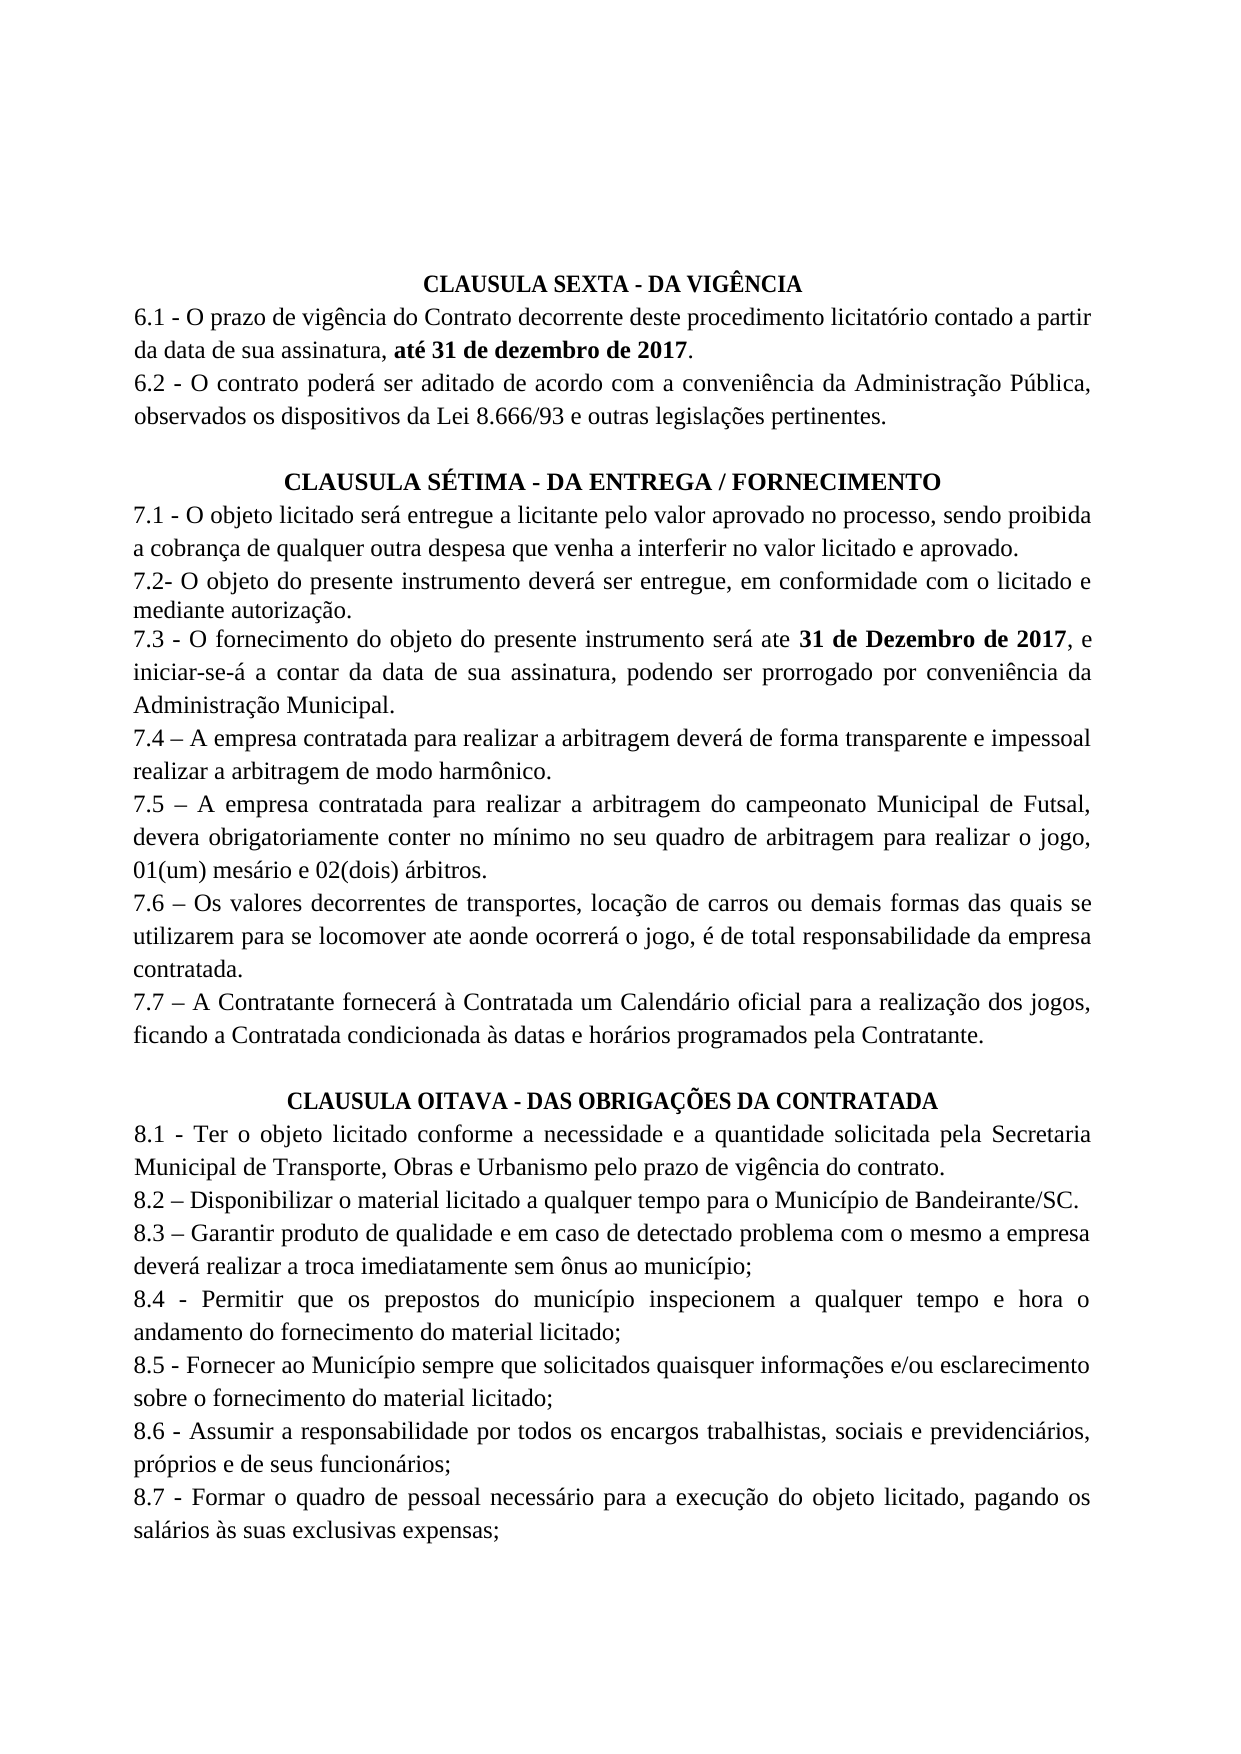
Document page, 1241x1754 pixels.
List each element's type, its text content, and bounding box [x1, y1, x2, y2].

text 7.6 – Os valores decorrentes de transportes, locação de carros ou demais formas das quais se utilizarem para se locomover ate aonde ocorrerá o jogo, é de total responsabilidade da empresa contratada. [133, 888, 1092, 983]
text 7.3 - O fornecimento do objeto do presente instrumento será ate 31 de Dezembro de 2017, e iniciar-se-á a contar da data de sua assinatura, podendo ser prorrogado por conveniência da Administração Municipal. [133, 624, 1092, 719]
text 6.1 - O prazo de vigência do Contrato decorrente deste procedimento licitatório contado a partir da data de sua assinatura, até 31 de dezembro de 2017. [134, 302, 1092, 364]
text 8.1 - Ter o objeto licitado conforme a necessidade e a quantidade solicitada pela Secretaria Municipal de Transporte, Obras e Urbanismo pelo prazo de vigência do contrato. [134, 1119, 1092, 1181]
text CLAUSULA OITAVA - DAS OBRIGAÇÕES DA CONTRATADA [133, 1086, 1092, 1115]
text 7.1 - O objeto licitado será entregue a licitante pelo valor aprovado no processo, sendo proibida a cobrança de qualquer outra despesa que venha a interferir no valor licitado e aprovado. [133, 500, 1092, 562]
text 8.2 – Disponibilizar o material licitado a qualquer tempo para o Município de Bandeirante/SC. [133, 1185, 1092, 1214]
text 6.2 - O contrato poderá ser aditado de acordo com a conveniência da Administração Pública, observados os dispositivos da Lei 8.666/93 e outras legislações pertinentes. [134, 368, 1092, 430]
text CLAUSULA SÉTIMA - DA ENTREGA / FORNECIMENTO [133, 467, 1092, 496]
text 8.6 - Assumir a responsabilidade por todos os encargos trabalhistas, sociais e previdenciários, próprios e de seus funcionários; [133, 1416, 1092, 1478]
text 8.7 - Formar o quadro de pessoal necessário para a execução do objeto licitado, pagando os salários às suas exclusivas expensas; [133, 1482, 1092, 1544]
text 7.2- O objeto do presente instrumento deverá ser entregue, em conformidade com o licitado e mediante autorização. [133, 566, 1092, 624]
text 8.4 - Permitir que os prepostos do município inspecionem a qualquer tempo e hora o andamento do fornecimento do material licitado; [133, 1284, 1092, 1346]
text 8.5 - Fornecer ao Município sempre que solicitados quaisquer informações e/ou esclarecimento sobre o fornecimento do material licitado; [133, 1350, 1092, 1412]
text 7.7 – A Contratante fornecerá à Contratada um Calendário oficial para a realização dos jogos, ficando a Contratada condicionada às datas e horários programados pela Contratante. [133, 987, 1092, 1049]
text 8.3 – Garantir produto de qualidade e em caso de detectado problema com o mesmo a empresa deverá realizar a troca imediatamente sem ônus ao município; [133, 1218, 1092, 1280]
text 7.4 – A empresa contratada para realizar a arbitragem deverá de forma transparente e impessoal realizar a arbitragem de modo harmônico. [133, 723, 1092, 785]
text CLAUSULA SEXTA - DA VIGÊNCIA [133, 269, 1092, 298]
text 7.5 – A empresa contratada para realizar a arbitragem do campeonato Municipal de Futsal, devera obrigatoriamente conter no mínimo no seu quadro de arbitragem para realizar o jogo, 01(um) mesário e 02(dois) árbitros. [133, 789, 1092, 884]
